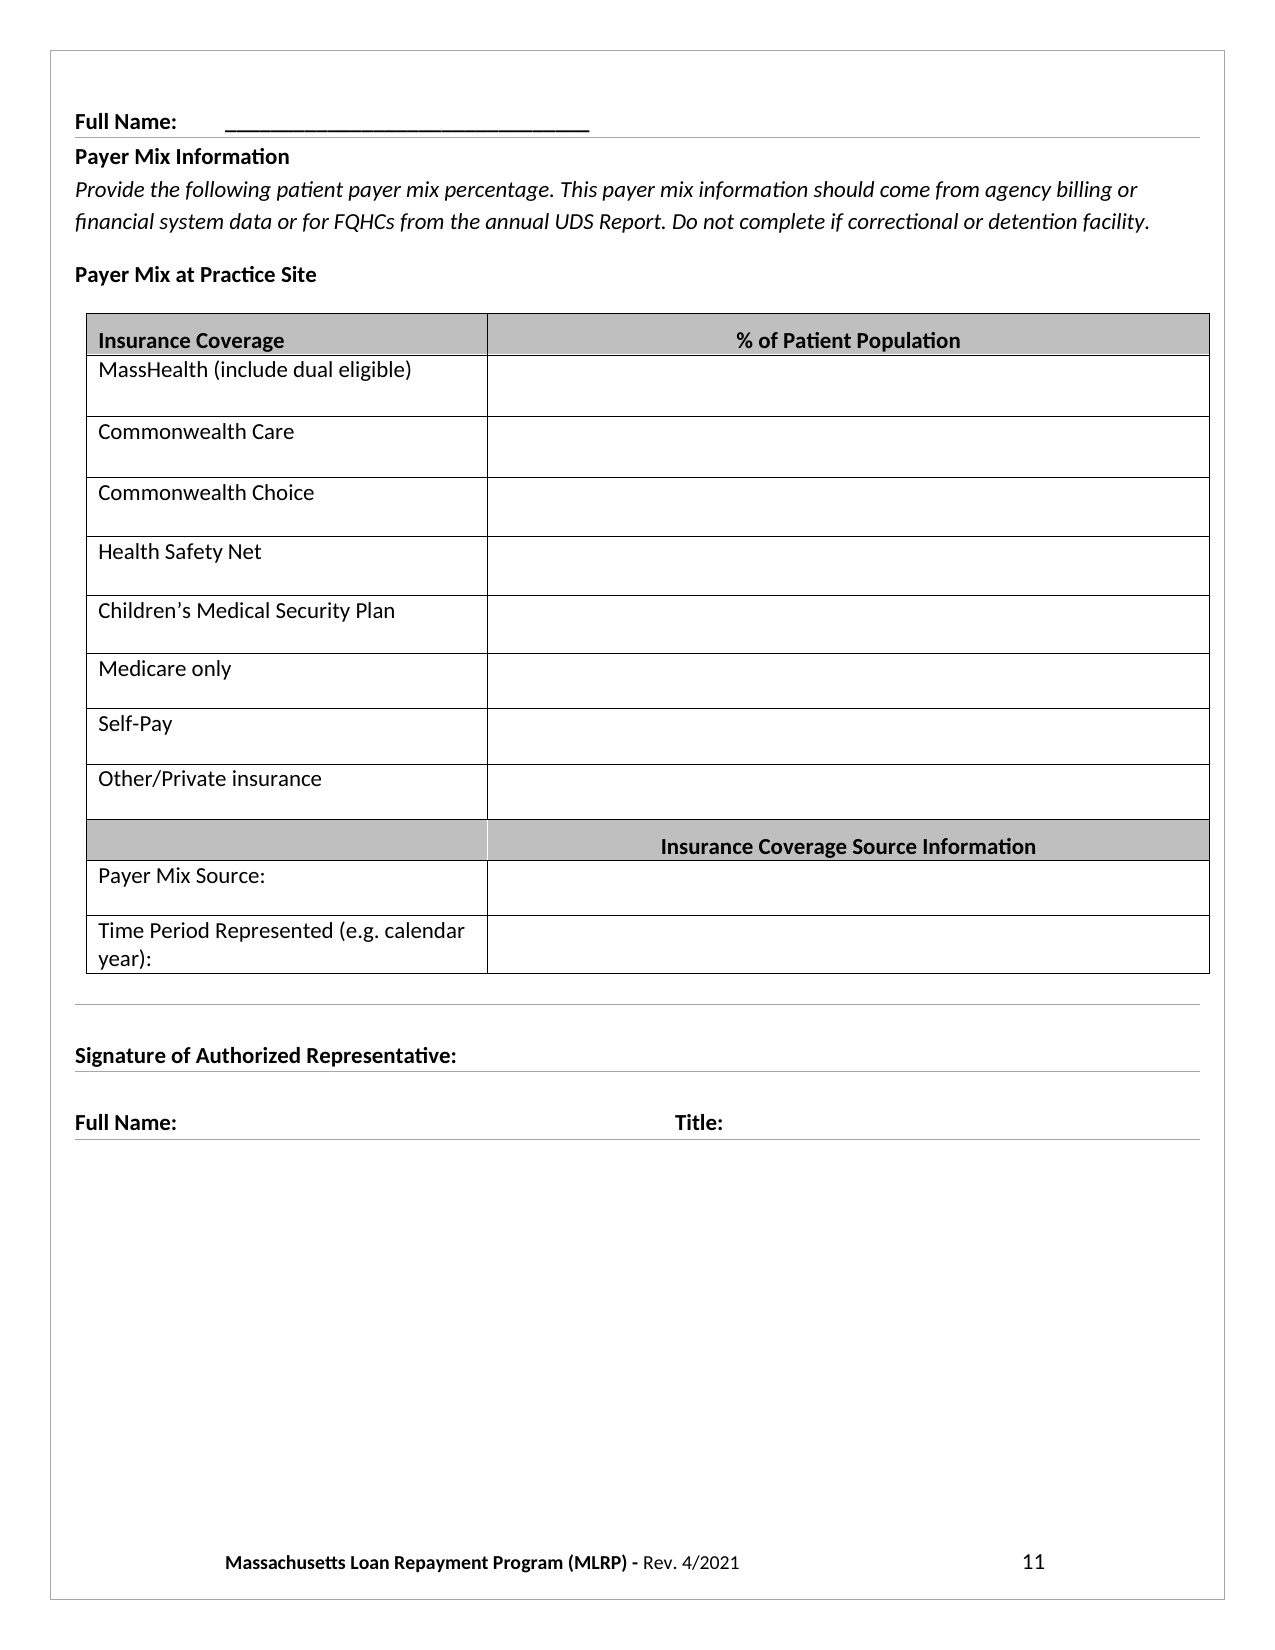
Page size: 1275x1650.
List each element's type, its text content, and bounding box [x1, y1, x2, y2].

table_cell [488, 916, 1209, 972]
table_cell Medicare only [87, 654, 487, 708]
table_cell Self-Pay [87, 709, 487, 763]
table_cell Payer Mix Source: [87, 861, 487, 915]
table_cell Other/Private insurance [87, 765, 487, 819]
text Full Name: Title: [75, 1108, 1200, 1139]
table_cell [488, 478, 1209, 536]
table_cell [488, 654, 1209, 708]
table_cell Children’s Medical Security Plan [87, 596, 487, 653]
table_cell Commonwealth Care [87, 417, 487, 477]
text Payer Mix at Practice Site [75, 260, 1200, 288]
table_cell [488, 765, 1209, 819]
table_cell MassHealth (include dual eligible) [87, 356, 487, 416]
table_header Insurance Coverage [87, 314, 487, 354]
table_cell [488, 417, 1209, 477]
text Payer Mix Information [75, 142, 1200, 171]
table_cell [488, 709, 1209, 763]
table_cell [488, 861, 1209, 915]
table_cell [488, 537, 1209, 595]
table_cell Insurance Coverage Source Information [488, 820, 1209, 860]
table_cell Commonwealth Choice [87, 478, 487, 536]
text Full Name: ________________________________ [75, 107, 1200, 137]
table_header % of Patient Population [488, 314, 1209, 354]
table_cell [488, 356, 1209, 416]
table_cell Time Period Represented (e.g. calendar year): [87, 916, 487, 972]
text Provide the following patient payer mix percentage. This payer mix information should come from agency billing or financial system data or for FQHCs from the annual UDS Report. Do not complete if correctional or detention facility. [75, 175, 1200, 235]
text Signature of Authorized Representative: [75, 1041, 1200, 1071]
table_cell [87, 820, 487, 860]
table_cell Health Safety Net [87, 537, 487, 595]
table_cell [488, 596, 1209, 653]
